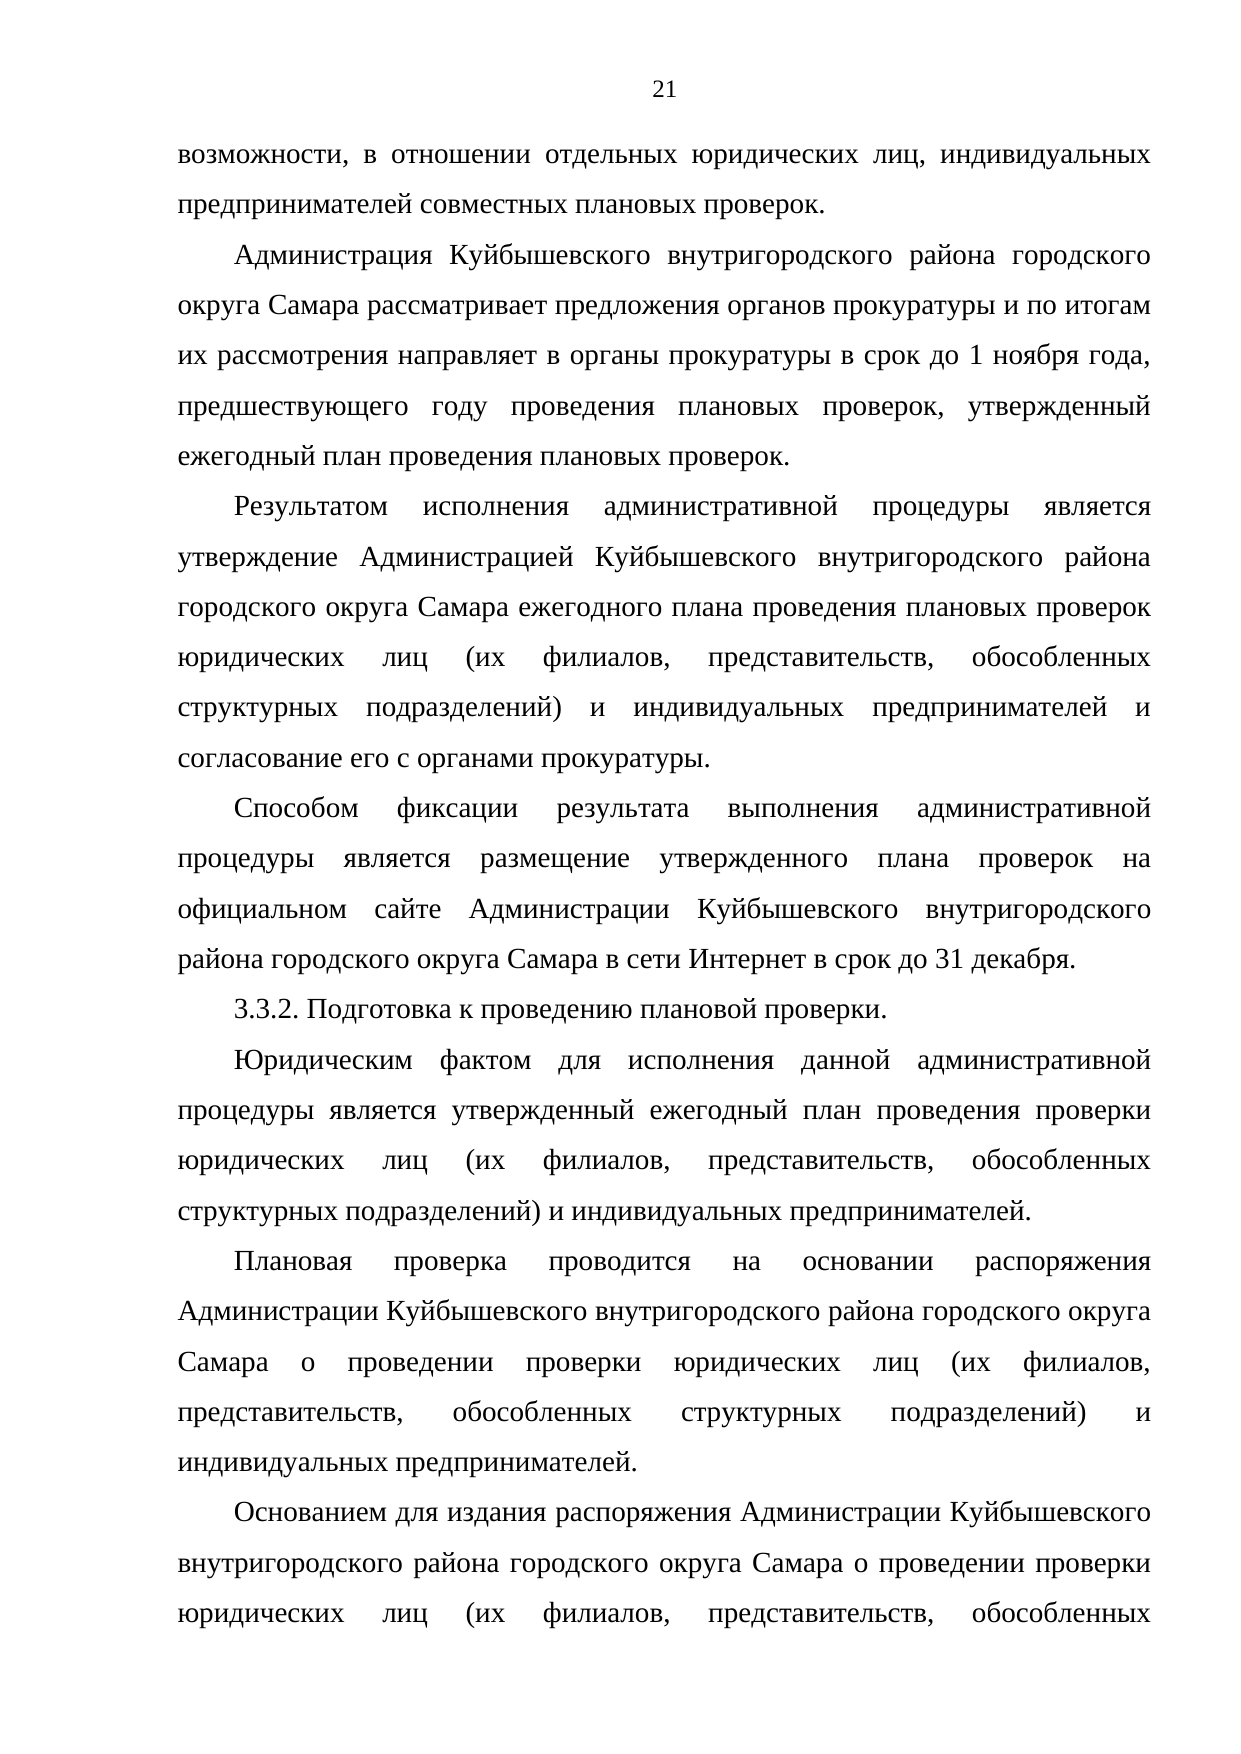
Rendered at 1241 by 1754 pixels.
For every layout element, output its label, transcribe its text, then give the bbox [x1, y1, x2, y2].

text 3.3.2. Подготовка к проведению плановой проверки. [177, 991, 1152, 1025]
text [177, 136, 1152, 220]
text Способом фиксации результата выполнения административной процедуры является размещение утвержденного плана проверок на официальном сайте Администрации Куйбышевского внутригородского района городского округа Самара в сети Интернет в срок до 31 декабря. [177, 790, 1152, 975]
text Плановая проверка проводится на основании распоряжения Администрации Куйбышевского внутригородского района городского округа Самара о проведении проверки юридических лиц (их филиалов, представительств, обособленных структурных подразделений) и индивидуальных предпринимателей. [177, 1243, 1152, 1478]
text Юридическим фактом для исполнения данной административной процедуры является утвержденный ежегодный план проведения проверки юридических лиц (их филиалов, представительств, обособленных структурных подразделений) и индивидуальных предпринимателей. [177, 1042, 1152, 1226]
text Результатом исполнения административной процедуры является утверждение Администрацией Куйбышевского внутригородского района городского округа Самара ежегодного плана проведения плановых проверок юридических лиц (их филиалов, представительств, обособленных структурных подразделений) и индивидуальных предпринимателей и согласование его с органами прокуратуры. [177, 488, 1152, 773]
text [177, 1494, 1152, 1629]
text Администрация Куйбышевского внутригородского района городского округа Самара рассматривает предложения органов прокуратуры и по итогам их рассмотрения направляет в органы прокуратуры в срок до 1 ноября года, предшествующего году проведения плановых проверок, утвержденный ежегодный план проведения плановых проверок. [177, 237, 1152, 472]
